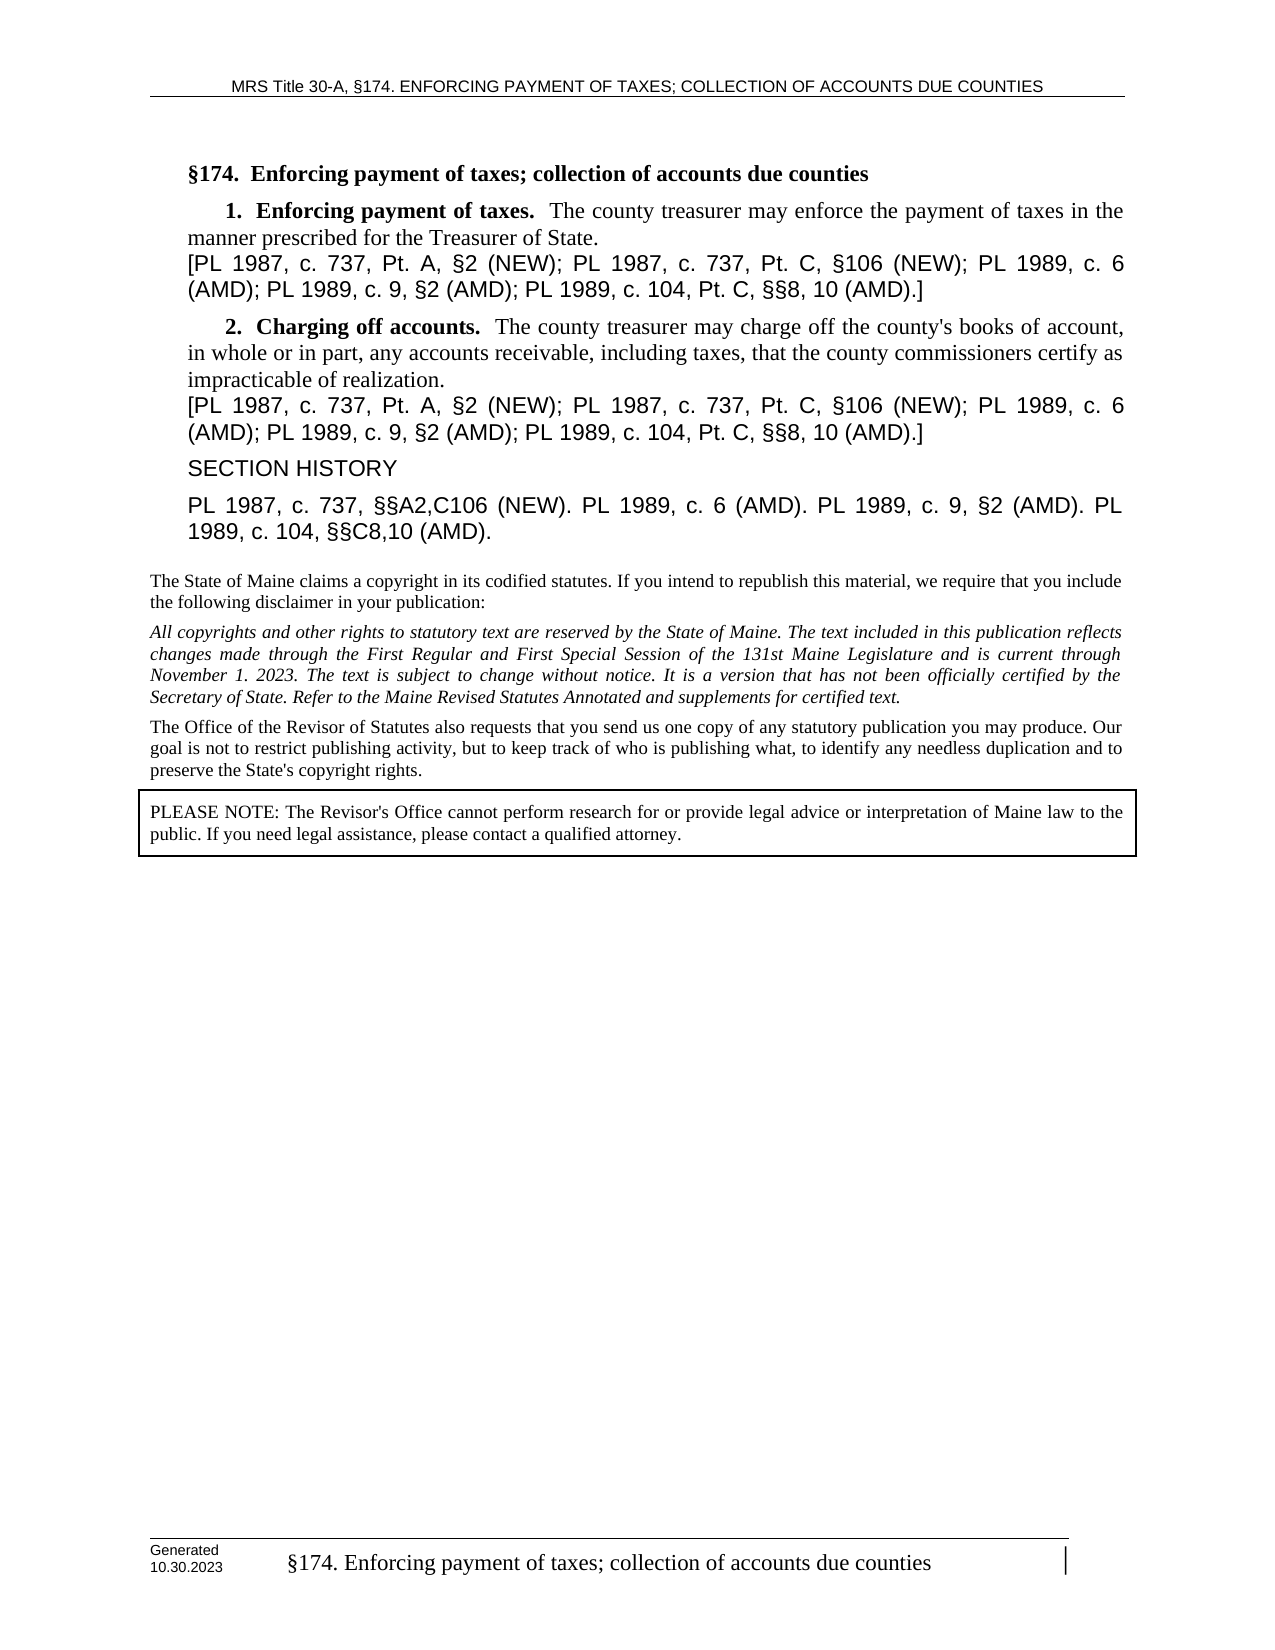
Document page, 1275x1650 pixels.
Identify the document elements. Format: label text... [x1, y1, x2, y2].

text §174. Enforcing payment of taxes; collection of accounts due counties [187, 160, 1125, 187]
text [PL 1987, c. 737, Pt. A, §2 (NEW); PL 1987, c. 737, Pt. C, §106 (NEW); PL 1989, c. 6 (AMD); PL 1989, c. 9, §2 (AMD); PL 1989, c. 104, Pt. C, §§8, 10 (AMD).] [187, 392, 1125, 445]
text SECTION HISTORY [187, 455, 1125, 482]
text All copyrights and other rights to statutory text are reserved by the State of Maine. The text included in this publication reflects changes made through the First Regular and First Special Session of the 131st Maine Legislature and is current through November 1. 2023 . The text is subject to change without notice. It is a version that has not been officially certified by the Secretary of State. Refer to the Maine Revised Statutes Annotated and supplements for certified text. [150, 621, 1125, 707]
text The Office of the Revisor of Statutes also requests that you send us one copy of any statutory publication you may produce. Our goal is not to restrict publishing activity, but to keep track of who is publishing what, to identify any needless duplication and to preserve the State's copyright rights. [150, 716, 1125, 780]
text 2. Charging off accounts. The county treasurer may charge off the county's books of account, in whole or in part, any accounts receivable, including taxes, that the county commissioners certify as impracticable of realization. [187, 313, 1125, 392]
text [PL 1987, c. 737, Pt. A, §2 (NEW); PL 1987, c. 737, Pt. C, §106 (NEW); PL 1989, c. 6 (AMD); PL 1989, c. 9, §2 (AMD); PL 1989, c. 104, Pt. C, §§8, 10 (AMD).] [187, 250, 1125, 303]
text PL 1987, c. 737, §§A2,C106 (NEW). PL 1989, c. 6 (AMD). PL 1989, c. 9, §2 (AMD). PL 1989, c. 104, §§C8,10 (AMD). [187, 492, 1125, 545]
text PLEASE NOTE: The Revisor's Office cannot perform research for or provide legal advice or interpretation of Maine law to the public. If you need legal assistance, please contact a qualified attorney. [140, 791, 1135, 855]
text 1. Enforcing payment of taxes. The county treasurer may enforce the payment of taxes in the manner prescribed for the Treasurer of State. [187, 197, 1125, 250]
text The State of Maine claims a copyright in its codified statutes. If you intend to republish this material, we require that you include the following disclaimer in your publication: [150, 570, 1125, 613]
